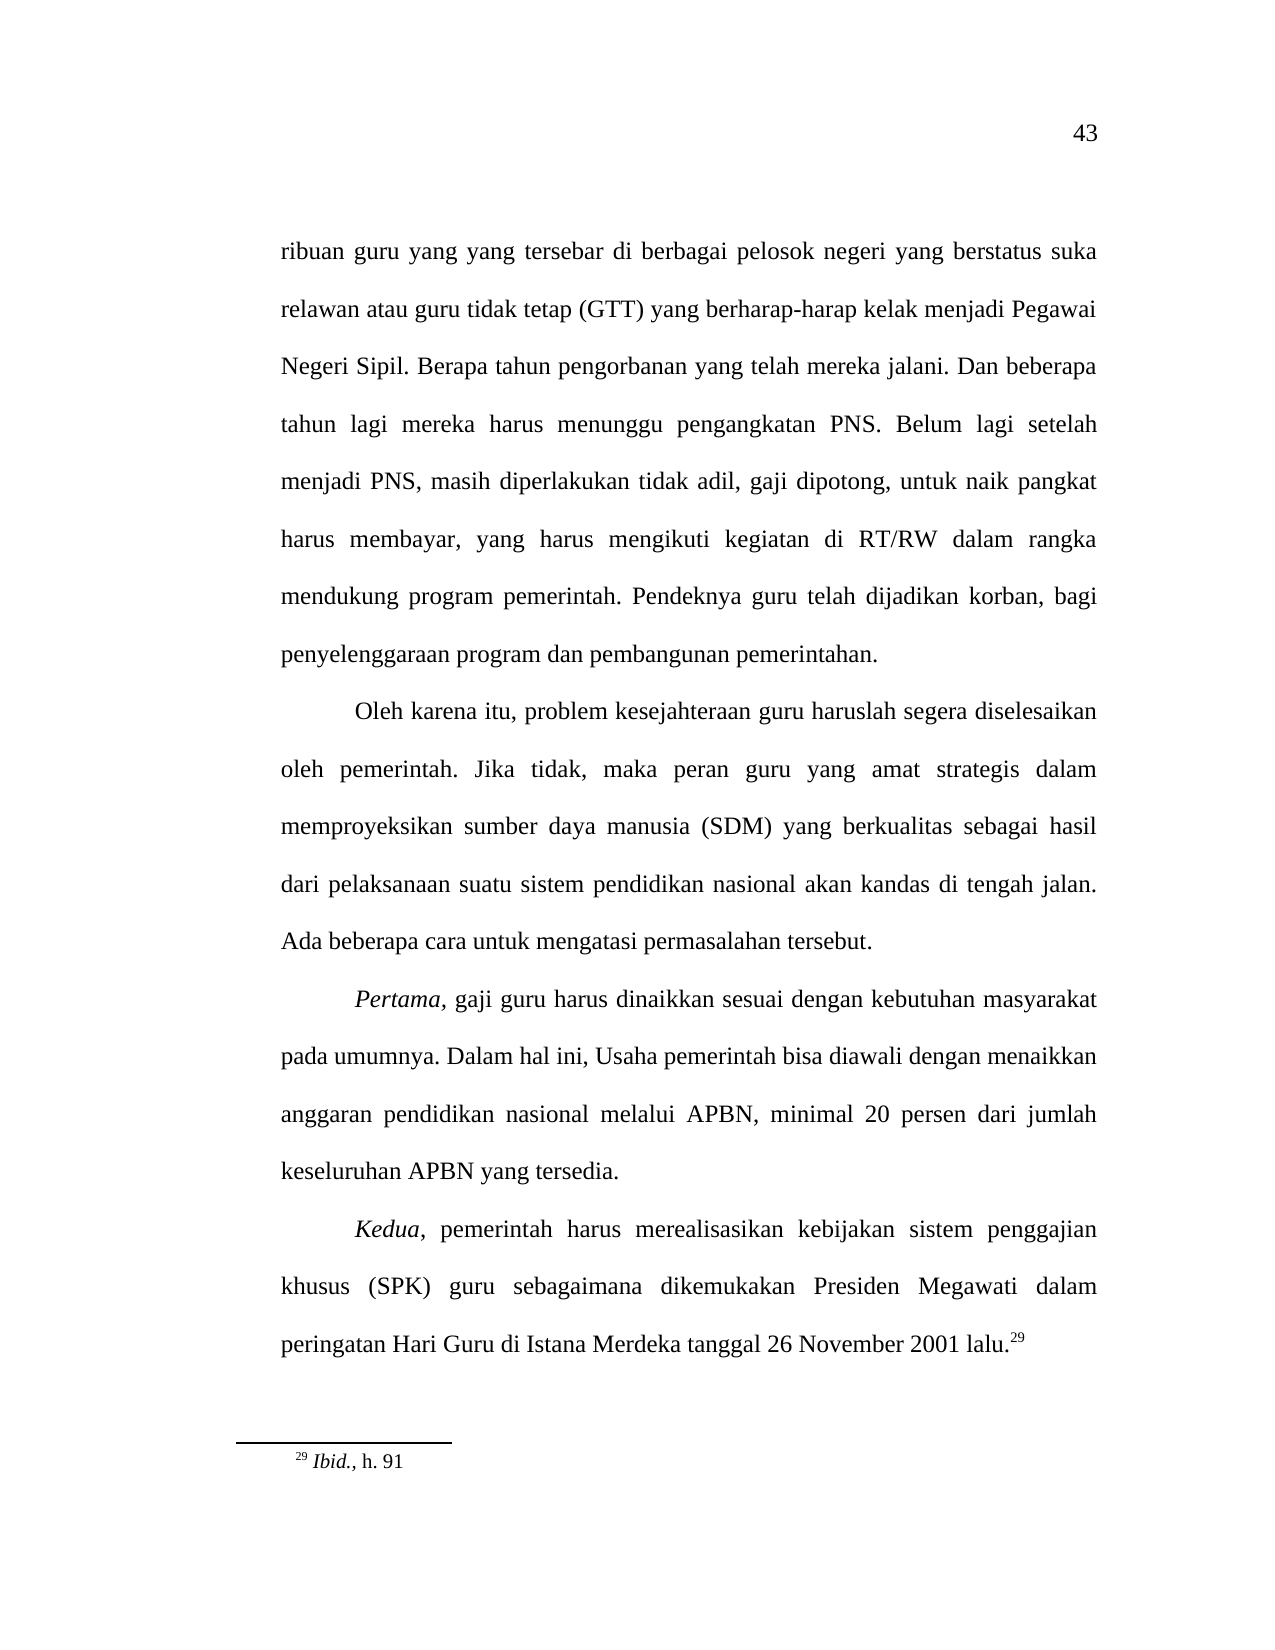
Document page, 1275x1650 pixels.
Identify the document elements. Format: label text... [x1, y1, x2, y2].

text Kedua, pemerintah harus merealisasikan kebijakan sistem penggajian khusus (SPK) guru sebagaimana dikemukakan Presiden Megawati dalam peringatan Hari Guru di Istana Merdeka tanggal 26 November 2001 lalu. [281, 1214, 1098, 1357]
text Pertama, gaji guru harus dinaikkan sesuai dengan kebutuhan masyarakat pada umumnya. Dalam hal ini, Usaha pemerintah bisa diawali dengan menaikkan anggaran pendidikan nasional melalui APBN, minimal 20 persen dari jumlah keseluruhan APBN yang tersedia. [281, 984, 1098, 1185]
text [281, 236, 1098, 667]
text Oleh karena itu, problem kesejahteraan guru haruslah segera diselesaikan oleh pemerintah. Jika tidak, maka peran guru yang amat strategis dalam memproyeksikan sumber daya manusia (SDM) yang berkualitas sebagai hasil dari pelaksanaan suatu sistem pendidikan nasional akan kandas di tengah jalan. Ada beberapa cara untuk mengatasi permasalahan tersebut. [281, 696, 1098, 955]
